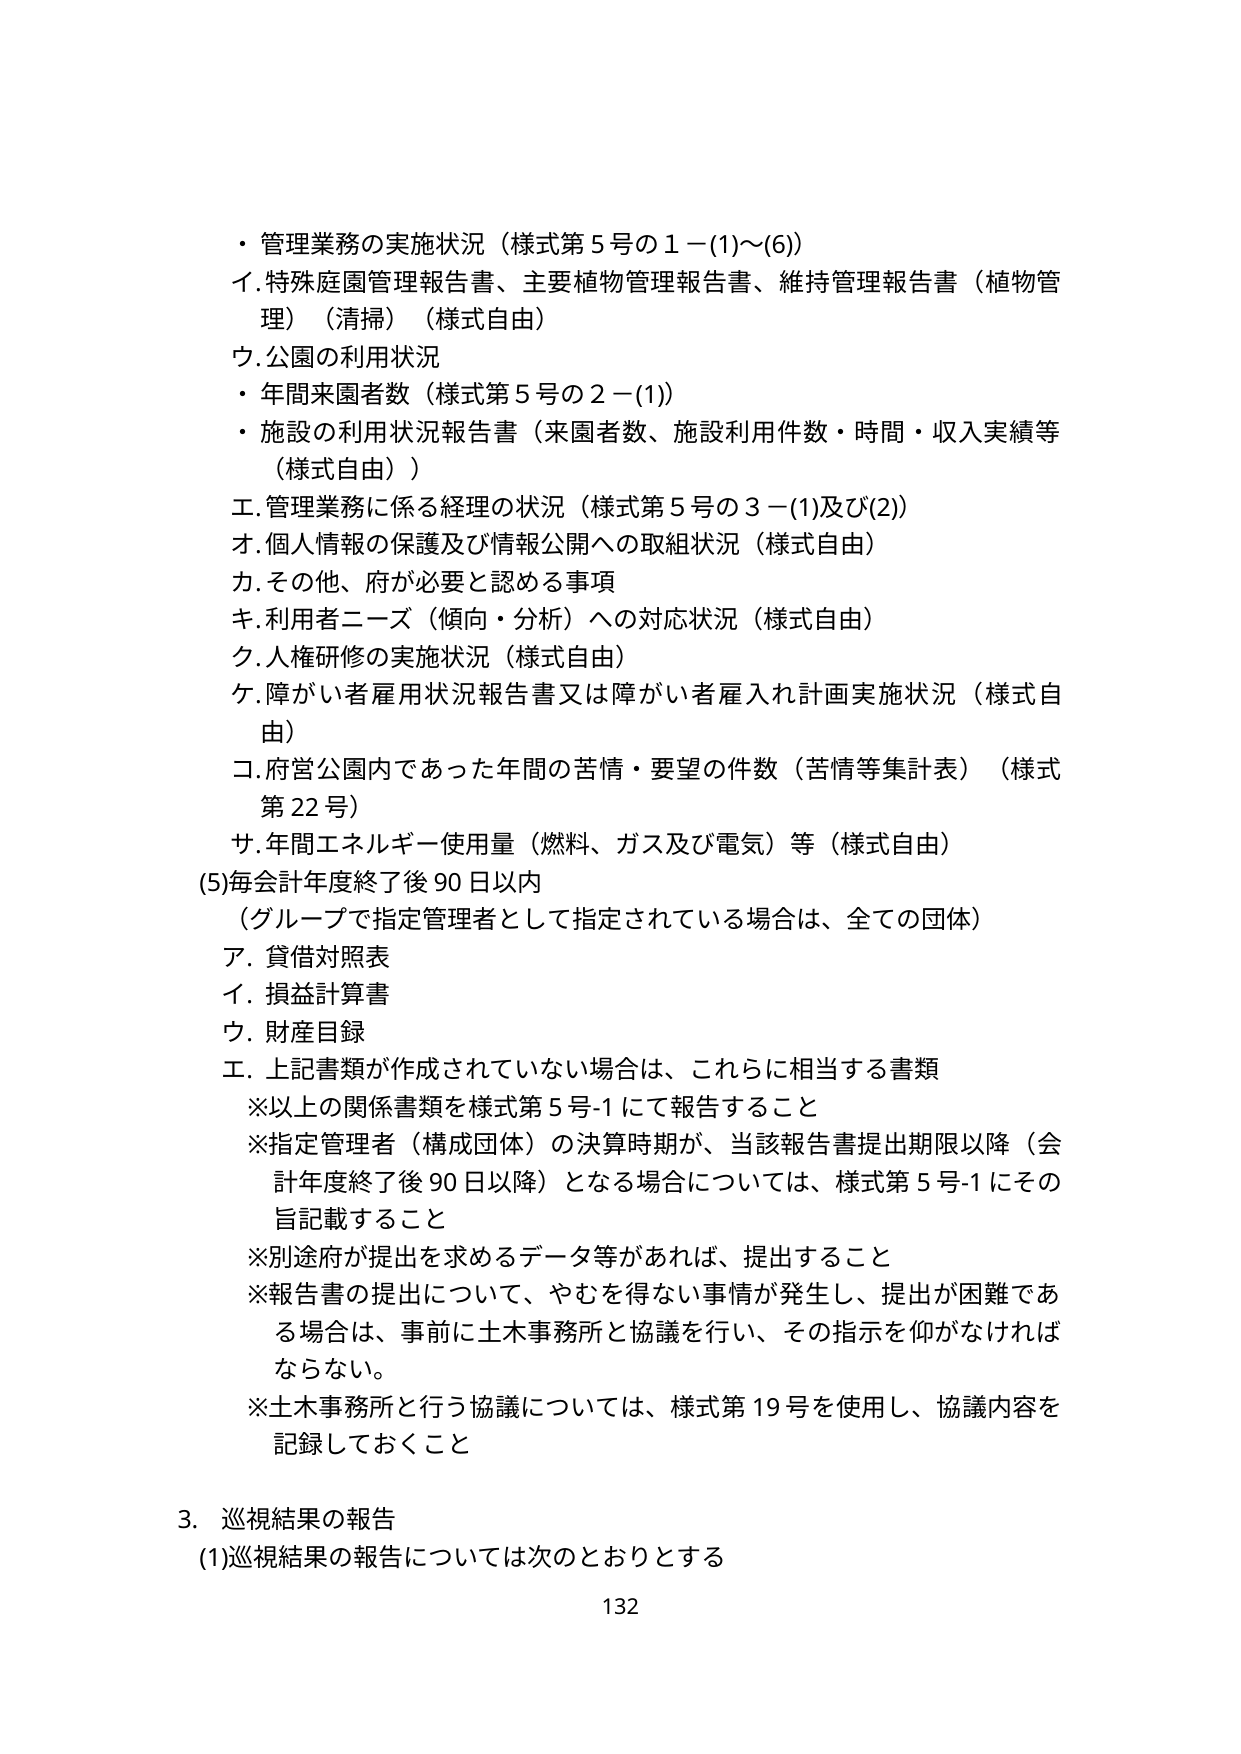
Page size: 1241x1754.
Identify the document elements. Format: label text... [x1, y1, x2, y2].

list 利用者ニーズ（傾向・分析）への対応状況（様式自由） [230, 599, 1063, 636]
list 特殊庭園管理報告書、主要植物管理報告書、維持管理報告書（植物管理）（清掃）（様式自由） [230, 261, 1063, 336]
list 上記書類が作成されていない場合は、これらに相当する書類 [221, 1049, 1063, 1086]
list 損益計算書 [221, 974, 1063, 1011]
list 個人情報の保護及び情報公開への取組状況（様式自由） [230, 524, 1063, 561]
text ※別途府が提出を求めるデータ等があれば、提出すること [247, 1236, 1063, 1274]
list 人権研修の実施状況（様式自由） [230, 636, 1063, 674]
list 府営公園内であった年間の苦情・要望の件数（苦情等集計表）（様式第22号） [230, 749, 1063, 824]
list 管理業務に係る経理の状況（様式第５号の３－(1)及び(2)） [230, 486, 1063, 524]
text (1)巡視結果の報告については次のとおりとする [199, 1536, 1063, 1574]
text (5)毎会計年度終了後90日以内 [199, 861, 1063, 899]
list 年間来園者数（様式第５号の２－(1)） [230, 374, 1063, 411]
list 管理業務の実施状況（様式第5号の１－(1)～(6)） [230, 224, 1063, 261]
list 財産目録 [221, 1011, 1063, 1049]
list 障がい者雇用状況報告書又は障がい者雇入れ計画実施状況（様式自由） [230, 674, 1063, 749]
text ※指定管理者（構成団体）の決算時期が、当該報告書提出期限以降（会計年度終了後90日以降）となる場合については、様式第5号-1にその旨記載すること [247, 1124, 1063, 1236]
text ※以上の関係書類を様式第5号-1にて報告すること [247, 1086, 1063, 1124]
list 公園の利用状況 [230, 336, 1063, 374]
text ※土木事務所と行う協議については、様式第19号を使用し、協議内容を記録しておくこと [247, 1386, 1063, 1461]
list 年間エネルギー使用量（燃料、ガス及び電気）等（様式自由） [230, 824, 1063, 861]
list 巡視結果の報告 [177, 1499, 1063, 1536]
text （グループで指定管理者として指定されている場合は、全ての団体） [199, 899, 1063, 936]
list 貸借対照表 [221, 936, 1063, 974]
list その他、府が必要と認める事項 [230, 561, 1063, 599]
list 施設の利用状況報告書（来園者数、施設利用件数・時間・収入実績等（様式自由）） [230, 411, 1063, 486]
text ※報告書の提出について、やむを得ない事情が発生し、提出が困難である場合は、事前に土木事務所と協議を行い、その指示を仰がなければならない。 [247, 1274, 1063, 1386]
